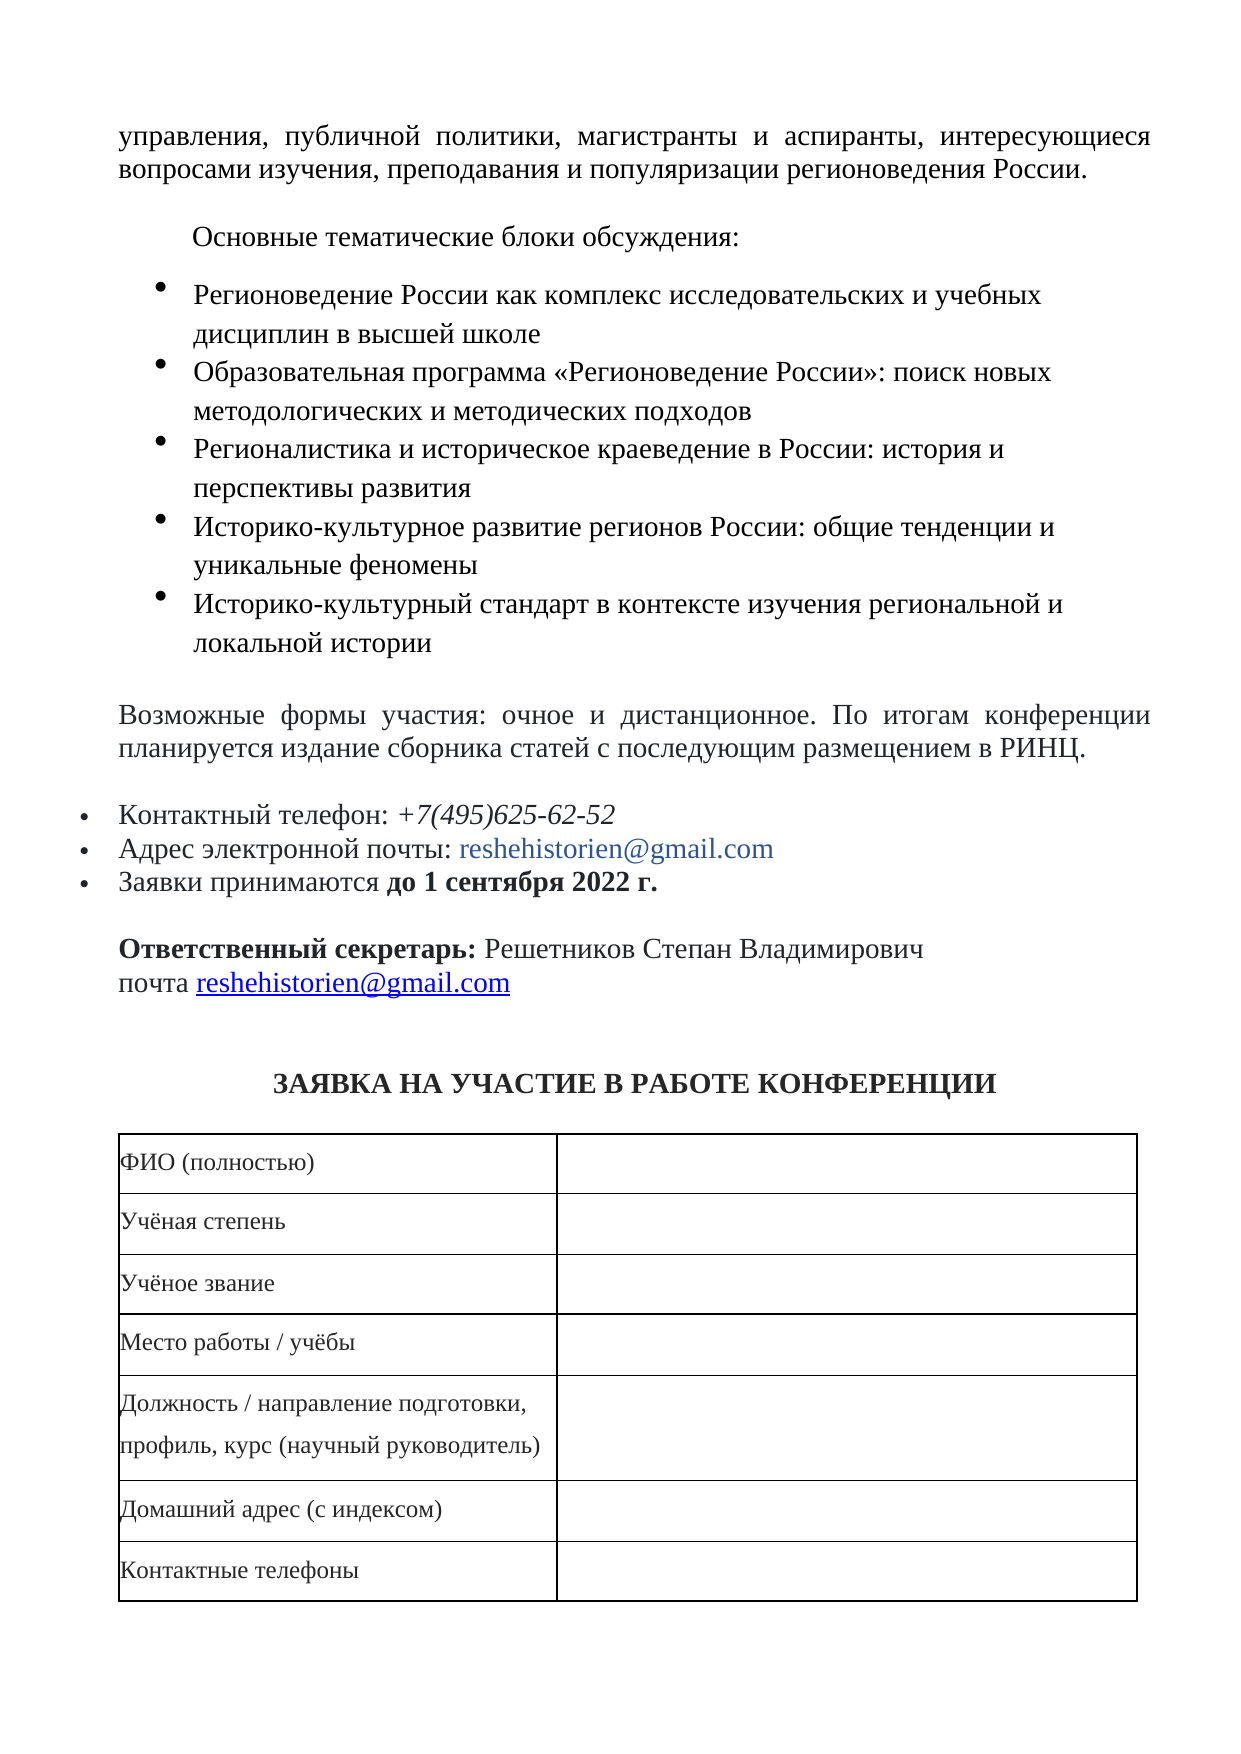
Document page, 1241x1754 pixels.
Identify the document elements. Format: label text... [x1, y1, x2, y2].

text ЗАЯВКА НА УЧАСТИЕ В РАБОТЕ КОНФЕРЕНЦИИ [118, 1066, 1152, 1099]
list Контактный телефон: +7(495)625-62-52 [81, 797, 1152, 831]
table_cell [558, 1542, 1136, 1600]
table_cell Домашний адрес (с индексом) [120, 1481, 556, 1541]
text Возможные формы участия: очное и дистанционное. По итогам конференции планируется издание сборника статей с последующим размещением в РИНЦ. [118, 697, 1152, 764]
list Регионоведение России как комплекс исследовательских и учебных дисциплин в высшей школе [156, 277, 1152, 349]
text почта reshehistorien@gmail.com [118, 965, 1152, 999]
list Образовательная программа «Регионоведение России»: поиск новых методологических и методических подходов [156, 354, 1152, 427]
table_cell Должность / направление подготовки, профиль, курс (научный руководитель) [120, 1376, 556, 1479]
text Ответственный секретарь: Решетников Степан Владимирович [118, 932, 1152, 965]
table_cell [558, 1255, 1136, 1313]
list Историко-культурное развитие регионов России: общие тенденции и уникальные феномены [156, 509, 1152, 581]
table_cell [558, 1376, 1136, 1479]
table_cell [558, 1315, 1136, 1374]
table_cell Место работы / учёбы [120, 1315, 556, 1374]
list Регионалистика и историческое краеведение в России: история и перспективы развития [156, 432, 1152, 504]
table_cell [558, 1481, 1136, 1541]
table_cell Учёное звание [120, 1255, 556, 1313]
table_cell Учёная степень [120, 1194, 556, 1254]
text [118, 118, 1152, 185]
text Основные тематические блоки обсуждения: [118, 219, 1152, 252]
table_cell Контактные телефоны [120, 1542, 556, 1600]
list Заявки принимаются до 1 сентября 2022 г. [81, 864, 1152, 898]
list Адрес электронной почты: reshehistorien@gmail.com [81, 831, 1152, 864]
table_header ФИО (полностью) [120, 1135, 556, 1192]
list Историко-культурный стандарт в контексте изучения региональной и локальной истории [156, 586, 1152, 658]
table_cell [558, 1194, 1136, 1254]
table_header [558, 1135, 1136, 1192]
